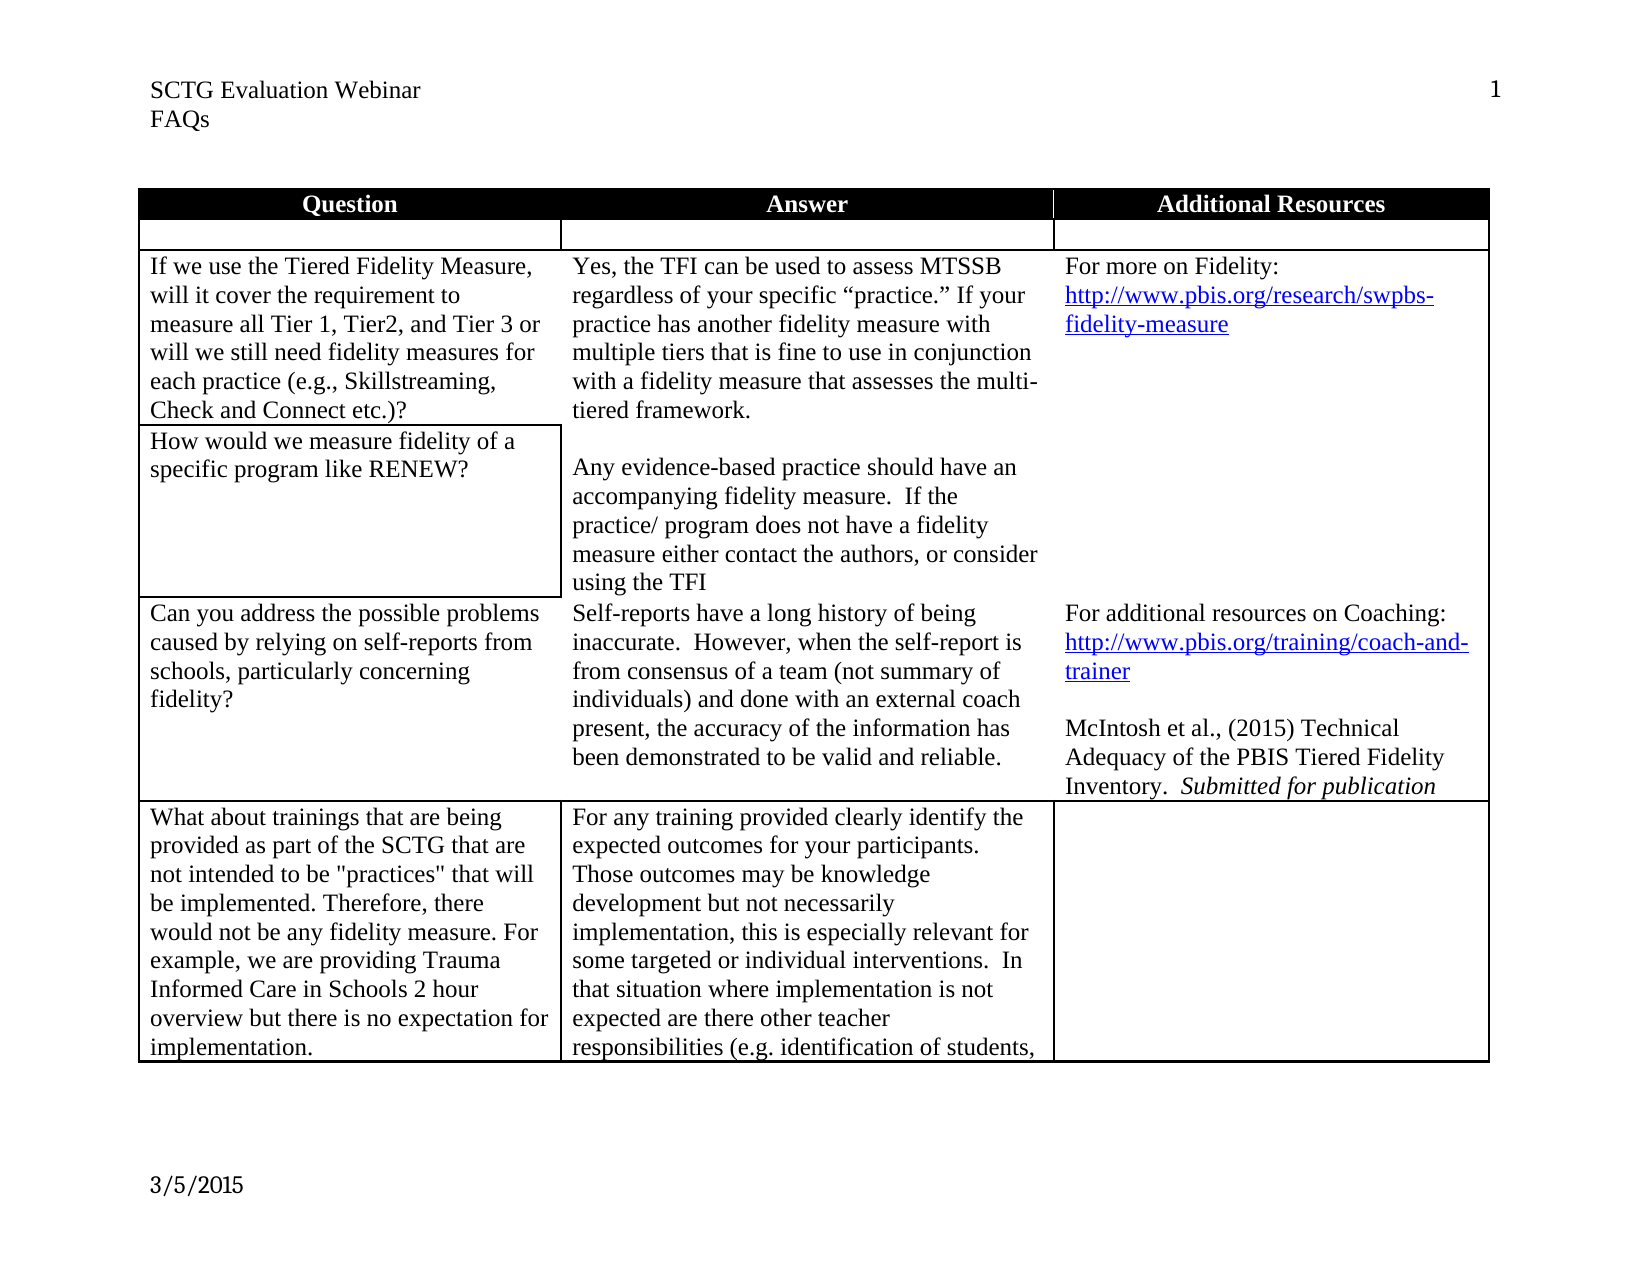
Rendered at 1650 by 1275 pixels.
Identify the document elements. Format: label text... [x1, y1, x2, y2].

table_cell [562, 220, 1053, 249]
table_header Answer [561, 190, 1053, 218]
table_header Additional Resources [1054, 190, 1488, 218]
table_header Question [140, 190, 561, 218]
table_cell Self-reports have a long history of being inaccurate. However, when the self-report is from consensus of a team (not summary of individuals) and done with an external coach present, the accuracy of the information has been demonstrated to be valid and reliable. [561, 596, 1053, 799]
table_cell Yes, the TFI can be used to assess MTSSB regardless of your specific “practice.” If your practice has another fidelity measure with multiple tiers that is fine to use in conjunction with a fidelity measure that assesses the multi-tiered framework. Any evidence-based practice should have an accompanying fidelity measure. If the practice/ program does not have a fidelity measure either contact the authors, or consider using the TFI [561, 251, 1053, 596]
table_cell How would we measure fidelity of a specific program like RENEW? [140, 426, 560, 596]
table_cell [562, 802, 1053, 1060]
table_cell [1055, 802, 1488, 1060]
table_cell [140, 220, 560, 249]
table_cell Can you address the possible problems caused by relying on self-reports from schools, particularly concerning fidelity? [140, 598, 561, 799]
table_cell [140, 802, 560, 1060]
table_cell If we use the Tiered Fidelity Measure, will it cover the requirement to measure all Tier 1, Tier2, and Tier 3 or will we still need fidelity measures for each practice (e.g., Skillstreaming, Check and Connect etc.)? [140, 251, 561, 424]
table_cell For additional resources on Coaching: http://www.pbis.org/training/coach-and-trainer McIntosh et al., (2015) Technical Adequacy of the PBIS Tiered Fidelity Inventory. Submitted for publication [1054, 596, 1488, 799]
table_cell [1055, 220, 1488, 249]
table_cell For more on Fidelity: http://www.pbis.org/research/swpbs-fidelity-measure [1054, 251, 1488, 596]
